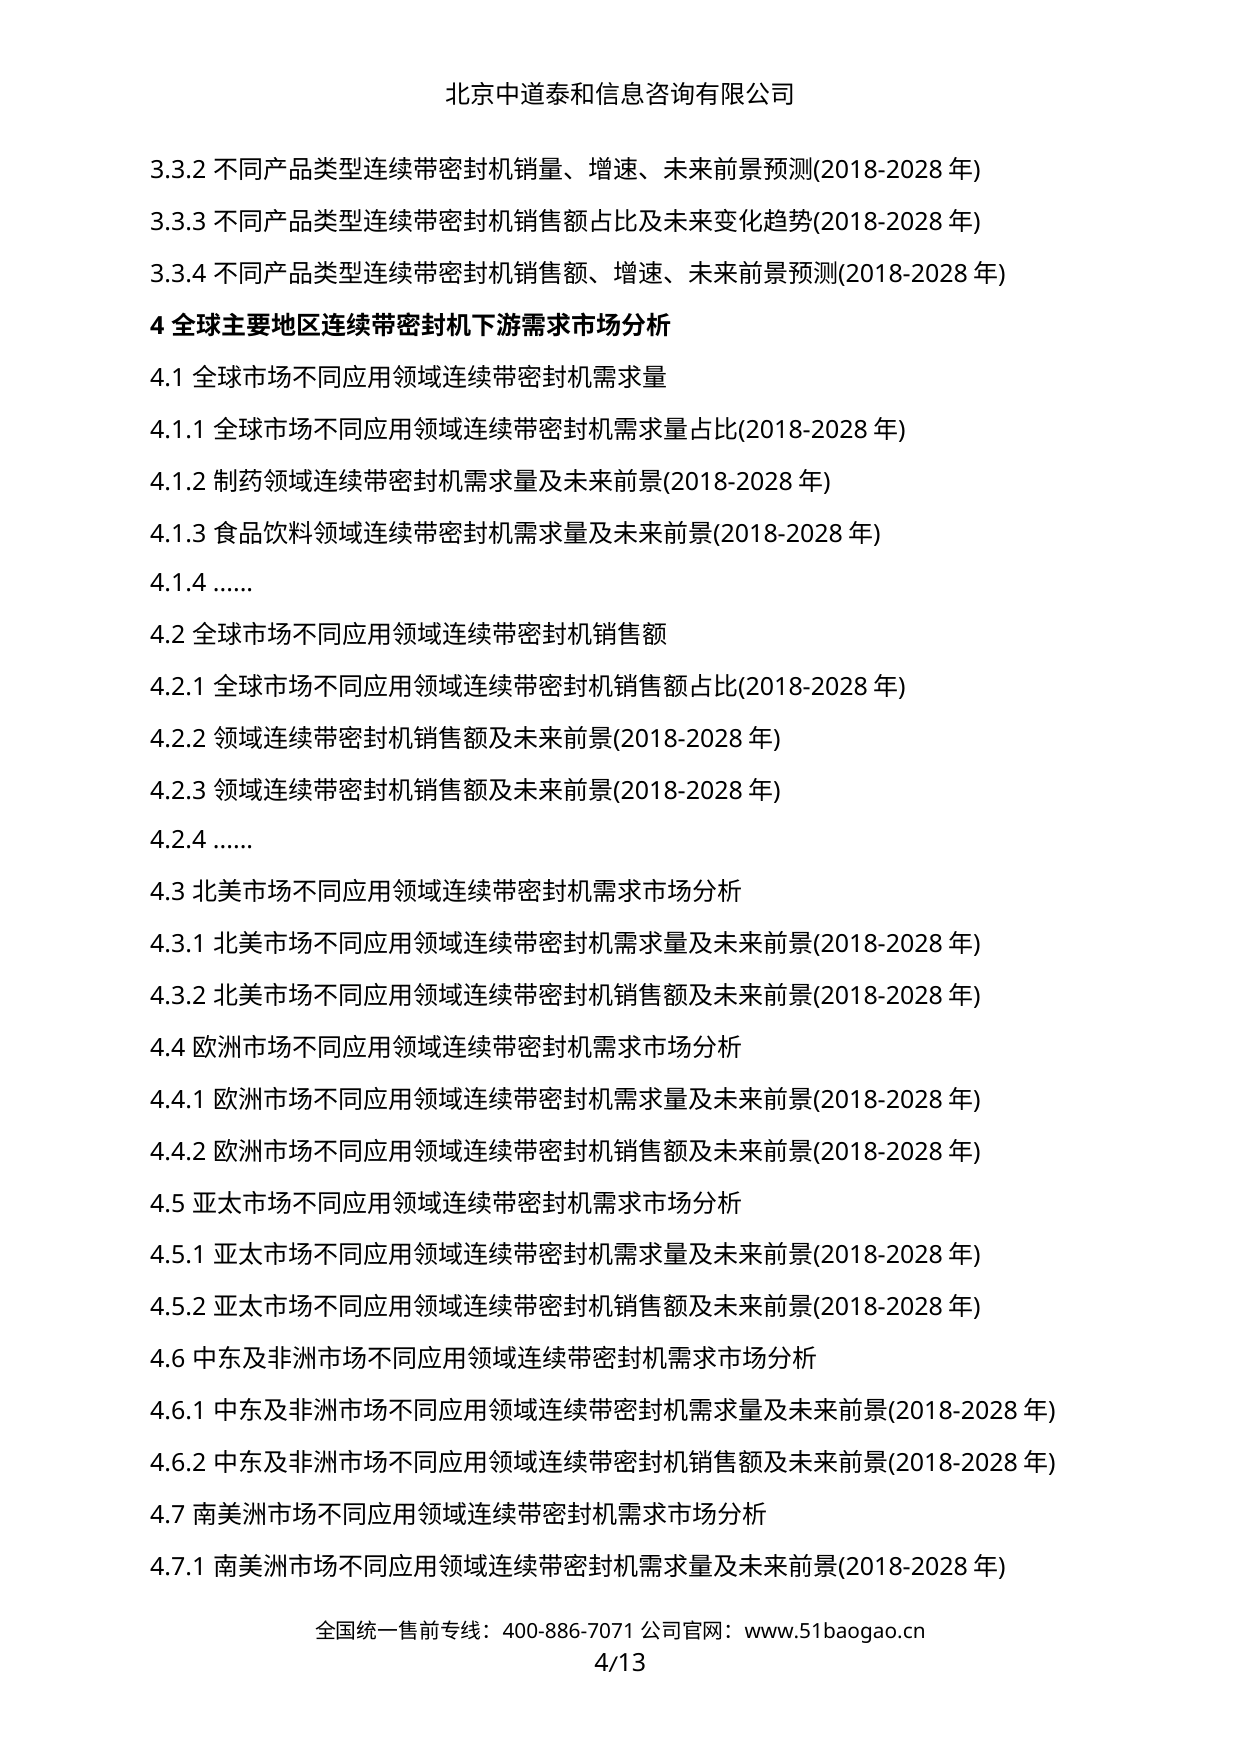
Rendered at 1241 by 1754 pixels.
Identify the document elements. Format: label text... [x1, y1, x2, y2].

text 4.1.1 全球市场不同应用领域连续带密封机需求量占比(2018-2028年) [150, 409, 1090, 446]
text 3.3.3 不同产品类型连续带密封机销售额占比及未来变化趋势(2018-2028年) [150, 202, 1090, 238]
text 4.1.4 ...... [150, 565, 1090, 599]
text 4.6.2 中东及非洲市场不同应用领域连续带密封机销售额及未来前景(2018-2028年) [150, 1442, 1090, 1479]
text 4.5 亚太市场不同应用领域连续带密封机需求市场分析 [150, 1183, 1090, 1219]
text 4.2 全球市场不同应用领域连续带密封机销售额 [150, 615, 1090, 651]
text 4.6 中东及非洲市场不同应用领域连续带密封机需求市场分析 [150, 1339, 1090, 1375]
text 4.2.1 全球市场不同应用领域连续带密封机销售额占比(2018-2028年) [150, 667, 1090, 703]
text 4.5.1 亚太市场不同应用领域连续带密封机需求量及未来前景(2018-2028年) [150, 1235, 1090, 1271]
text 4.3 北美市场不同应用领域连续带密封机需求市场分析 [150, 872, 1090, 908]
text 4.6.1 中东及非洲市场不同应用领域连续带密封机需求量及未来前景(2018-2028年) [150, 1391, 1090, 1427]
text 4.7 南美洲市场不同应用领域连续带密封机需求市场分析 [150, 1494, 1090, 1531]
text 4.3.2 北美市场不同应用领域连续带密封机销售额及未来前景(2018-2028年) [150, 976, 1090, 1012]
text 4 全球主要地区连续带密封机下游需求市场分析 [150, 306, 1090, 342]
text 4.1.3 食品饮料领域连续带密封机需求量及未来前景(2018-2028年) [150, 513, 1090, 549]
text 4.2.2 领域连续带密封机销售额及未来前景(2018-2028年) [150, 718, 1090, 755]
text 4.7.1 南美洲市场不同应用领域连续带密封机需求量及未来前景(2018-2028年) [150, 1546, 1090, 1582]
text 4.4.2 欧洲市场不同应用领域连续带密封机销售额及未来前景(2018-2028年) [150, 1131, 1090, 1167]
text 4.1 全球市场不同应用领域连续带密封机需求量 [150, 357, 1090, 394]
text 4.5.2 亚太市场不同应用领域连续带密封机销售额及未来前景(2018-2028年) [150, 1287, 1090, 1323]
text 3.3.2 不同产品类型连续带密封机销量、增速、未来前景预测(2018-2028年) [150, 150, 1090, 186]
text 4.4 欧洲市场不同应用领域连续带密封机需求市场分析 [150, 1027, 1090, 1064]
text 4.3.1 北美市场不同应用领域连续带密封机需求量及未来前景(2018-2028年) [150, 924, 1090, 960]
text 4.2.3 领域连续带密封机销售额及未来前景(2018-2028年) [150, 770, 1090, 807]
text 4.4.1 欧洲市场不同应用领域连续带密封机需求量及未来前景(2018-2028年) [150, 1079, 1090, 1116]
text 4.2.4 ...... [150, 822, 1090, 856]
text 3.3.4 不同产品类型连续带密封机销售额、增速、未来前景预测(2018-2028年) [150, 254, 1090, 290]
text 4.1.2 制药领域连续带密封机需求量及未来前景(2018-2028年) [150, 461, 1090, 497]
